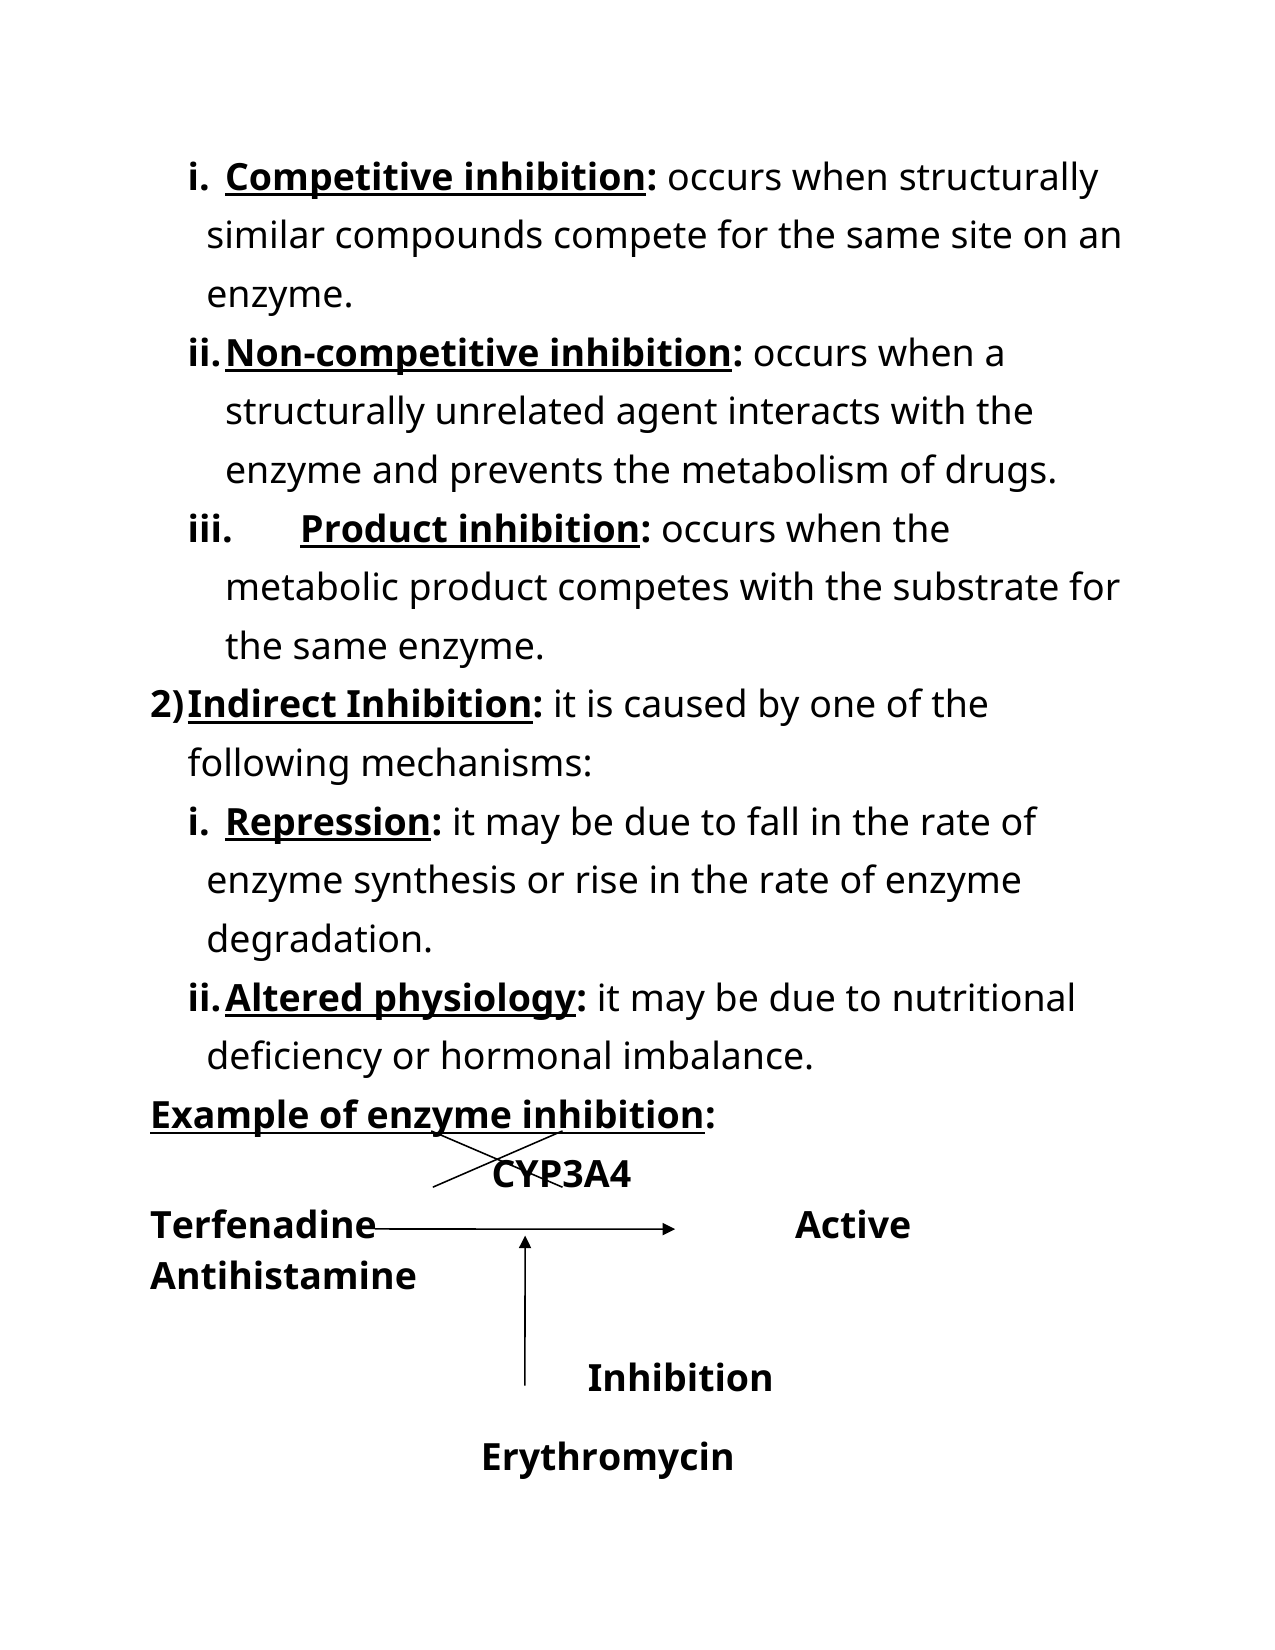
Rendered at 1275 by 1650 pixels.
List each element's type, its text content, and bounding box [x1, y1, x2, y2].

list Altered physiology: it may be due to nutritional deficiency or hormonal imbalance. [187, 971, 1125, 1081]
list Repression: it may be due to fall in the rate of enzyme synthesis or rise in the rate of enzyme degradation. [187, 795, 1125, 963]
text Inhibition [150, 1351, 1125, 1402]
list Indirect Inhibition: it is caused by one of the following mechanisms: [150, 678, 1125, 787]
list Product inhibition: occurs when the metabolic product competes with the substrate for the same enzyme. [187, 502, 1125, 670]
list Non-competitive inhibition: occurs when a structurally unrelated agent interacts with the enzyme and prevents the metabolism of drugs. [187, 326, 1125, 494]
text CYP3A4 [150, 1147, 1125, 1198]
text Erythromycin [150, 1430, 1125, 1481]
text Terfenadine Active Antihistamine [150, 1198, 1125, 1300]
text Example of enzyme inhibition: [150, 1088, 1125, 1139]
list Competitive inhibition: occurs when structurally similar compounds compete for the same site on an enzyme. [187, 150, 1125, 318]
